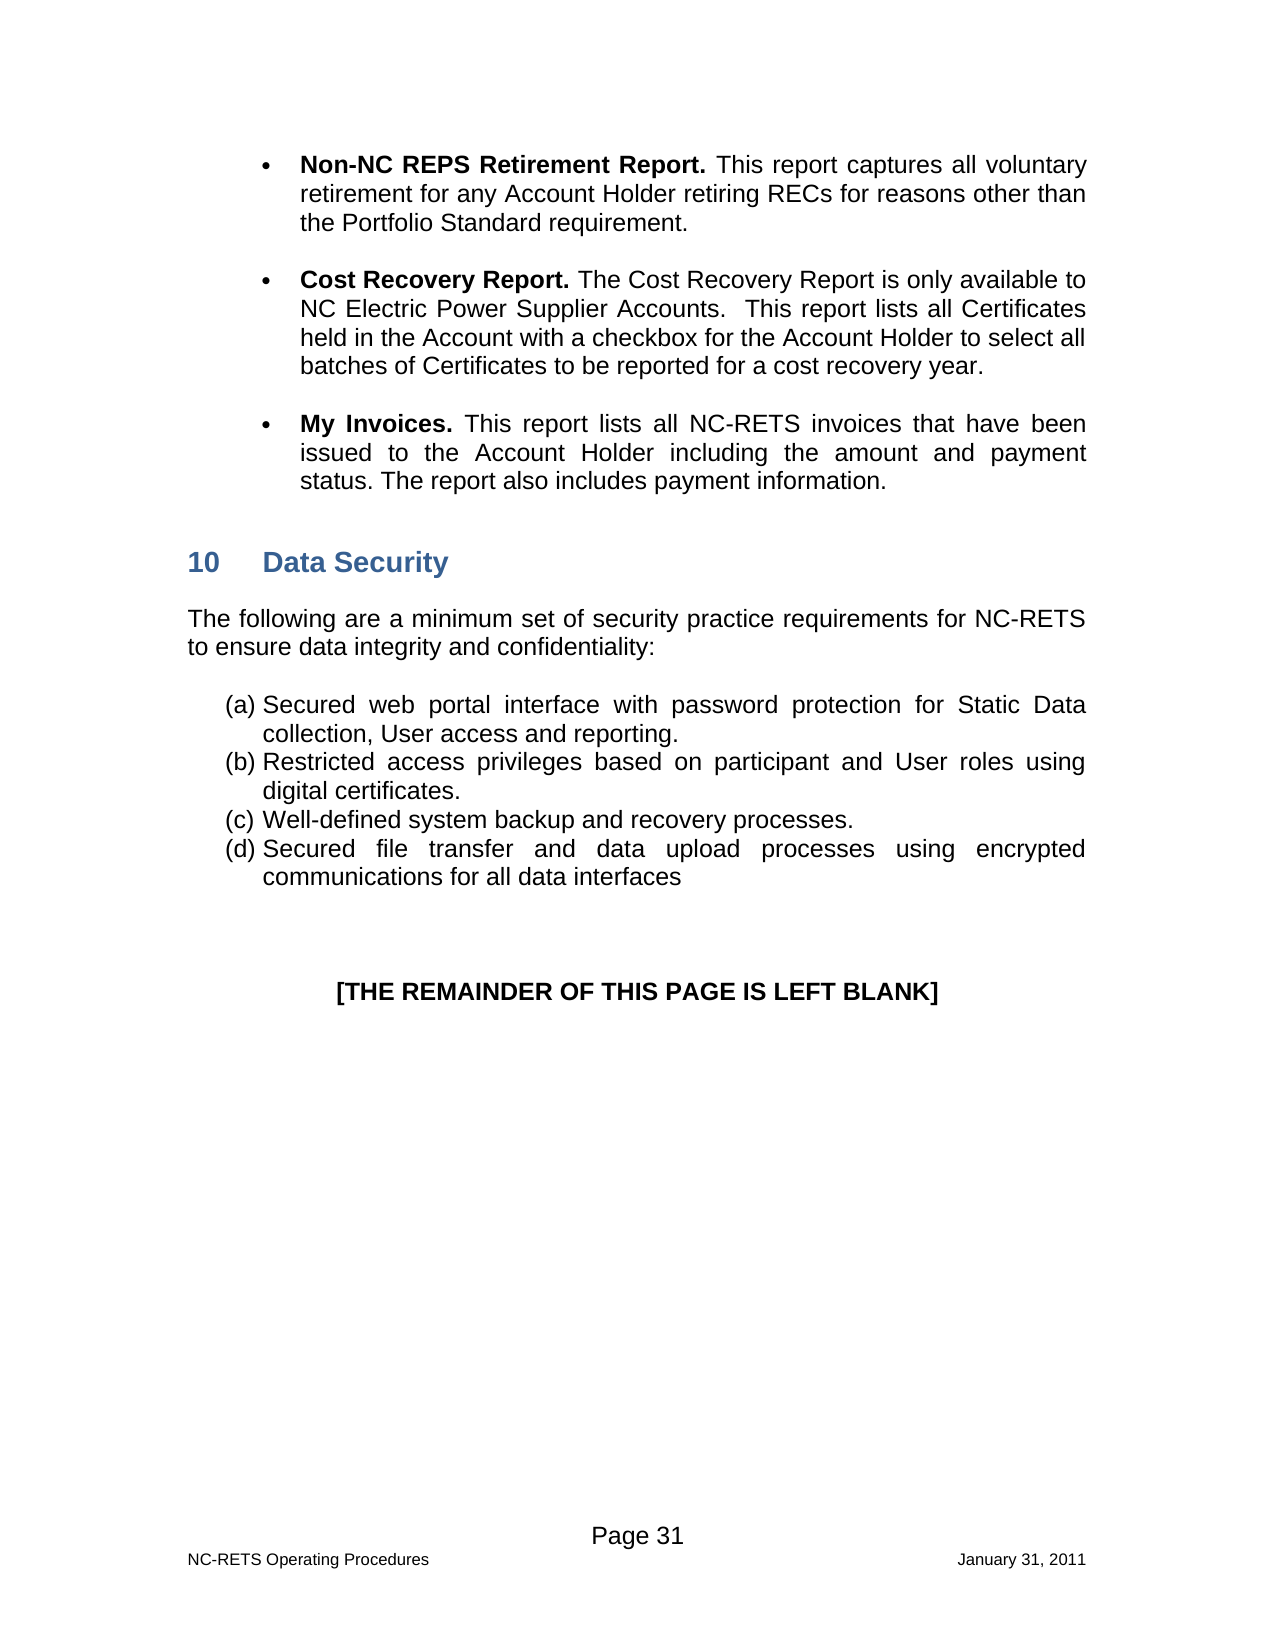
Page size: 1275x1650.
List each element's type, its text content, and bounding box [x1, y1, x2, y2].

list Non-NC REPS Retirement Report. This report captures all voluntary retirement for any Account Holder retiring RECs for reasons other than the Portfolio Standard requirement. [262, 150, 1087, 236]
subtitle 10 Data Security [187, 545, 1087, 578]
list Well-defined system backup and recovery processes. [225, 805, 1087, 833]
text [THE REMAINDER OF THIS PAGE IS LEFT BLANK] [187, 977, 1087, 1006]
text The following are a minimum set of security practice requirements for NC-RETS to ensure data integrity and confidentiality: [187, 603, 1087, 661]
list Cost Recovery Report. The Cost Recovery Report is only available to NC Electric Power Supplier Accounts. This report lists all Certificates held in the Account with a checkbox for the Account Holder to select all batches of Certificates to be reported for a cost recovery year. [262, 265, 1087, 380]
list My Invoices. This report lists all NC-RETS invoices that have been issued to the Account Holder including the amount and payment status. The report also includes payment information. [262, 409, 1087, 495]
list Secured file transfer and data upload processes using encrypted communications for all data interfaces [225, 833, 1087, 891]
list Restricted access privileges based on participant and User roles using digital certificates. [225, 747, 1087, 805]
list Secured web portal interface with password protection for Static Data collection, User access and reporting. [225, 690, 1087, 747]
